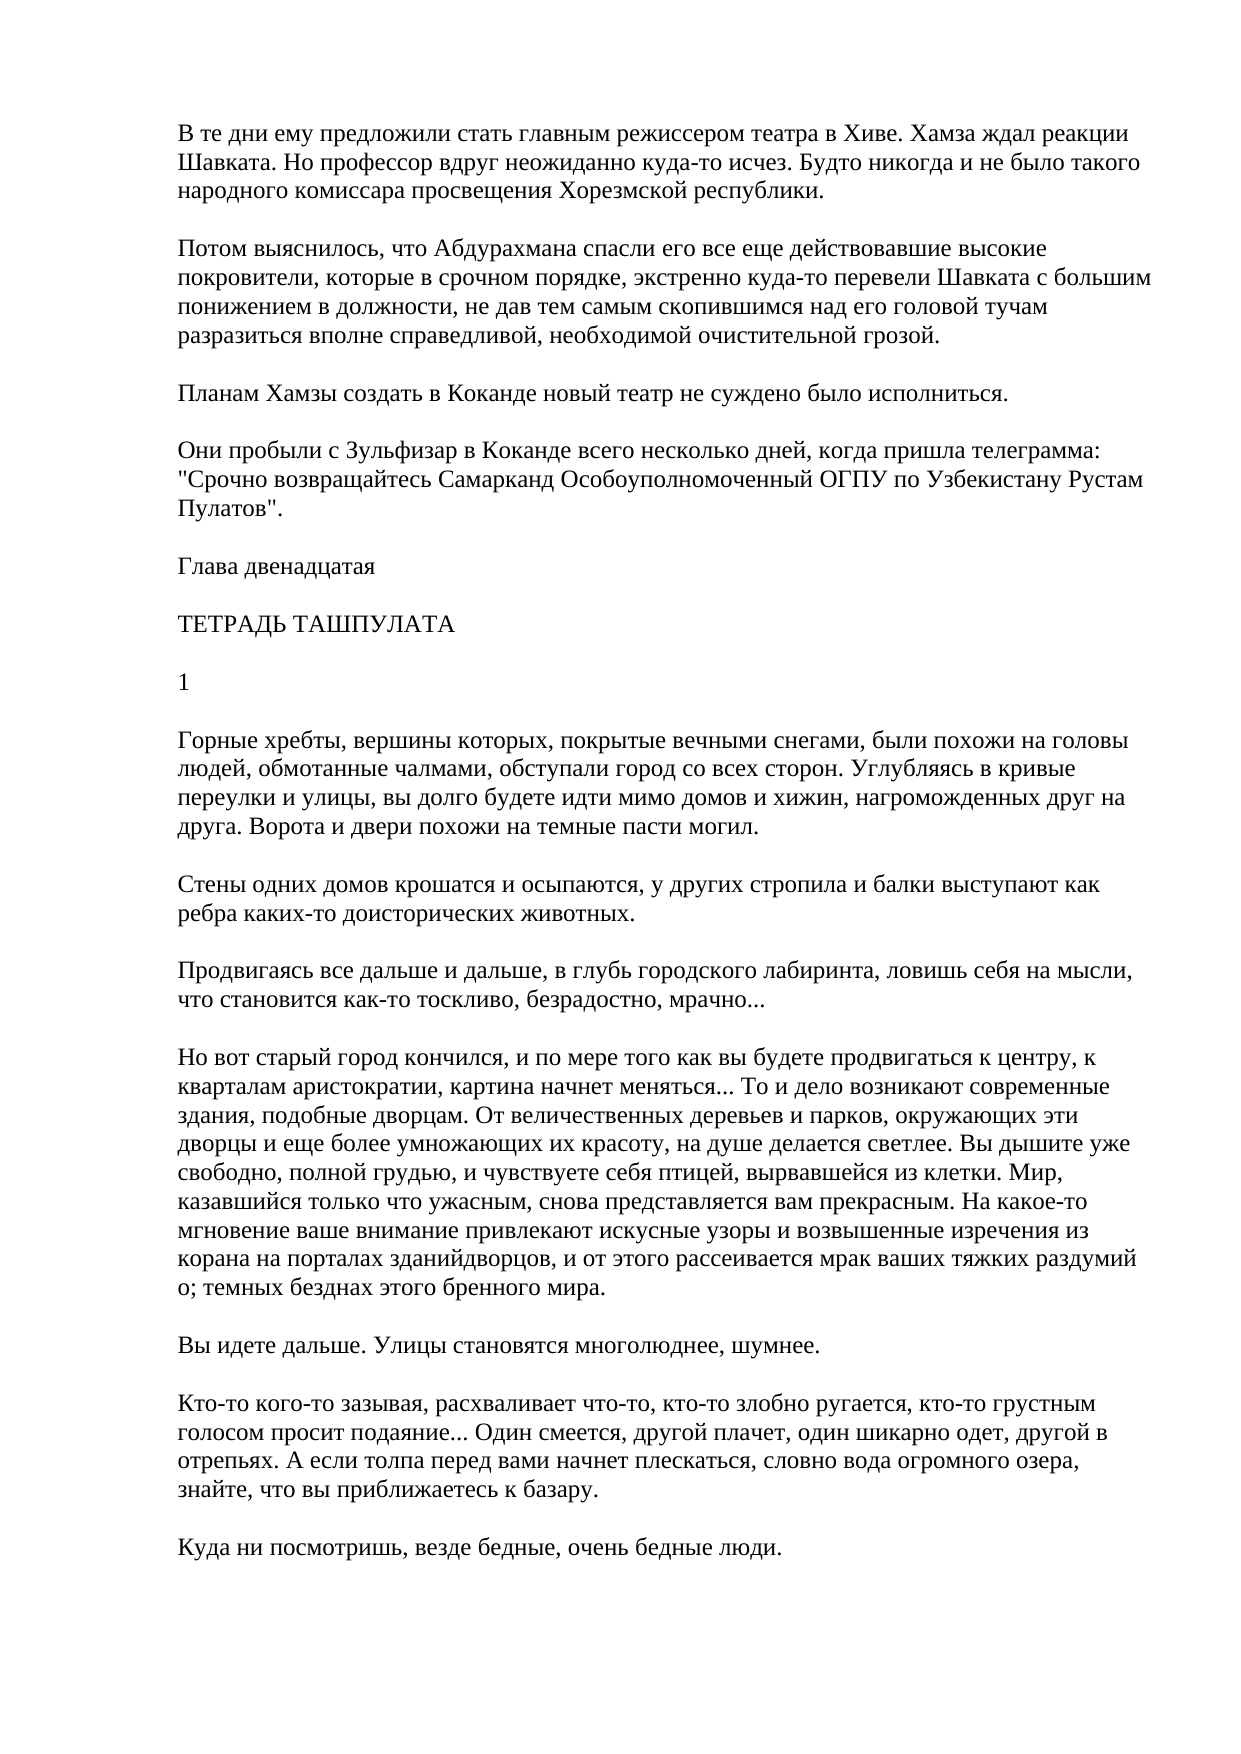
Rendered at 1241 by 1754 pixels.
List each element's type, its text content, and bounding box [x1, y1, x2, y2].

text Они пробыли с Зульфизар в Коканде всего несколько дней, когда пришла телеграмма: "Срочно возвращайтесь Самарканд Особоуполномоченный ОГПУ по Узбекистану Рустам Пулатов". [177, 436, 1152, 522]
text Продвигаясь все дальше и дальше, в глубь городского лабиринта, ловишь себя на мысли, что становится как-то тоскливо, безрадостно, мрачно... [177, 956, 1152, 1013]
text В те дни ему предложили стать главным режиссером театра в Хиве. Хамза ждал реакции Шавката. Но профессор вдруг неожиданно куда-то исчез. Будто никогда и не было такого народного комиссара просвещения Хорезмской республики. [177, 118, 1152, 204]
text Но вот старый город кончился, и по мере того как вы будете продвигаться к центру, к кварталам аристократии, картина начнет меняться... То и дело возникают современные здания, подобные дворцам. От величественных деревьев и парков, окружающих эти дворцы и еще более умножающих их красоту, на душе делается светлее. Вы дышите уже свободно, полной грудью, и чувствуете себя птицей, вырвавшейся из клетки. Мир, казавшийся только что ужасным, снова представляется вам прекрасным. На какое-то мгновение ваше внимание привлекают искусные узоры и возвышенные изречения из корана на порталах зданийдворцов, и от этого рассеивается мрак ваших тяжких раздумий о; темных безднах этого бренного мира. [177, 1042, 1152, 1301]
text 1 [177, 667, 1152, 696]
text Горные хребты, вершины которых, покрытые вечными снегами, были похожи на головы людей, обмотанные чалмами, обступали город со всех сторон. Углубляясь в кривые переулки и улицы, вы долго будете идти мимо домов и хижин, нагроможденных друг на друга. Ворота и двери похожи на темные пасти могил. [177, 725, 1152, 840]
text Планам Хамзы создать в Коканде новый театр не суждено было исполниться. [177, 378, 1152, 406]
text Кто-то кого-то зазывая, расхваливает что-то, кто-то злобно ругается, кто-то грустным голосом просит подаяние... Один смеется, другой плачет, один шикарно одет, другой в отрепьях. А если толпа перед вами начнет плескаться, словно вода огромного озера, знайте, что вы приближаетесь к базару. [177, 1388, 1152, 1503]
text Стены одних домов крошатся и осыпаются, у других стропила и балки выступают как ребра каких-то доисторических животных. [177, 869, 1152, 926]
text Куда ни посмотришь, везде бедные, очень бедные люди. [177, 1532, 1152, 1561]
text ТЕТРАДЬ ТАШПУЛАТА [177, 609, 1152, 638]
text Потом выяснилось, что Абдурахмана спасли его все еще действовавшие высокие покровители, которые в срочном порядке, экстренно куда-то перевели Шавката с большим понижением в должности, не дав тем самым скопившимся над его головой тучам разразиться вполне справедливой, необходимой очистительной грозой. [177, 233, 1152, 348]
text Глава двенадцатая [177, 551, 1152, 580]
text Вы идете дальше. Улицы становятся многолюднее, шумнее. [177, 1330, 1152, 1359]
